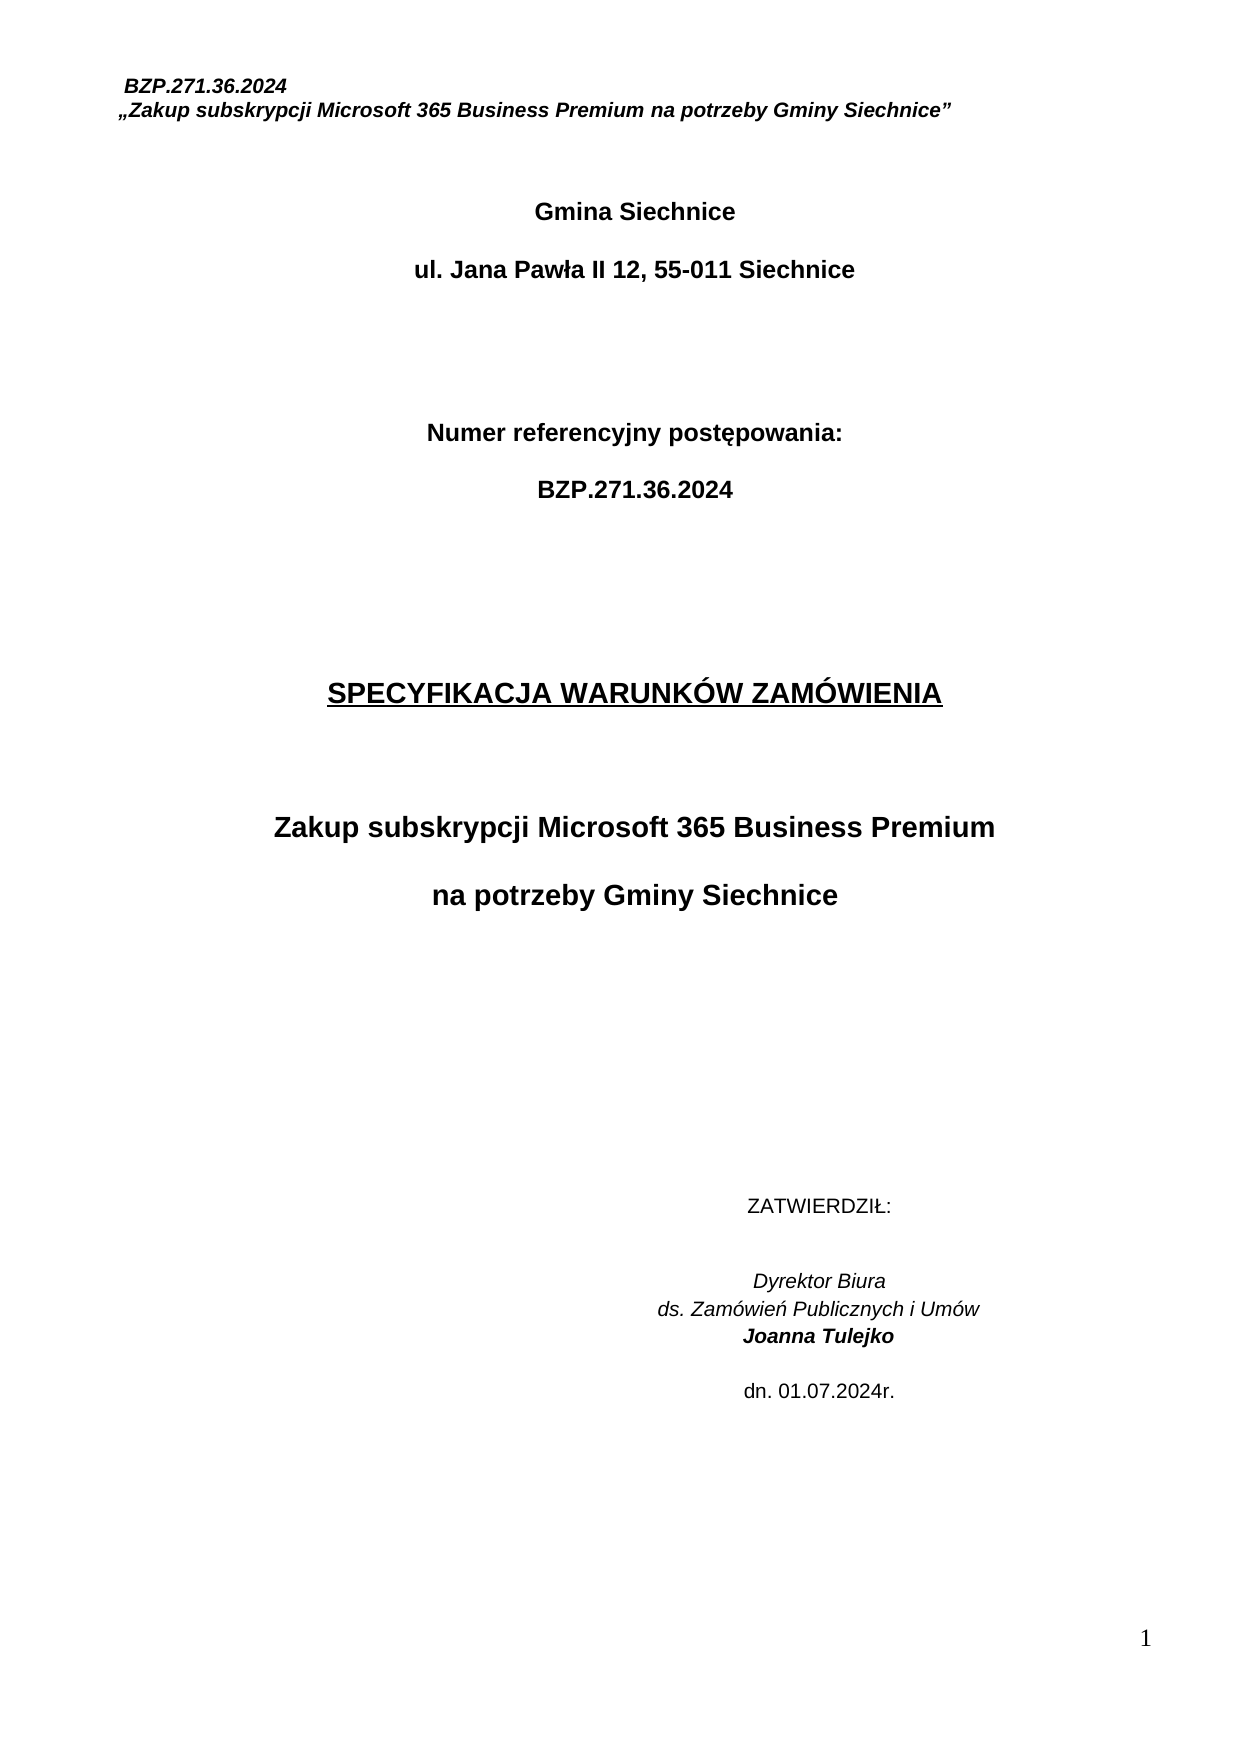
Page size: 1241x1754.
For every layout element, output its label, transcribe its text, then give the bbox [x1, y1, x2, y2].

text Dyrektor Biura [487, 1269, 1152, 1293]
text ds. Zamówień Publicznych i Umów [487, 1297, 1152, 1321]
text ul. Jana Pawła II 12, 55-011 Siechnice [118, 255, 1152, 283]
text na potrzeby Gminy Siechnice [118, 878, 1152, 911]
text Gmina Siechnice [118, 197, 1152, 226]
text Numer referencyjny postępowania: [118, 418, 1152, 446]
text SPECYFIKACJA WARUNKÓW ZAMÓWIENIA [118, 676, 1152, 710]
text ZATWIERDZIŁ: [487, 1194, 1152, 1218]
text dn. 01.07.2024r. [487, 1379, 1152, 1403]
text Zakup subskrypcji Microsoft 365 Business Premium [118, 811, 1152, 844]
text BZP.271.36.2024 [118, 475, 1152, 504]
text Joanna Tulejko [487, 1324, 1152, 1348]
